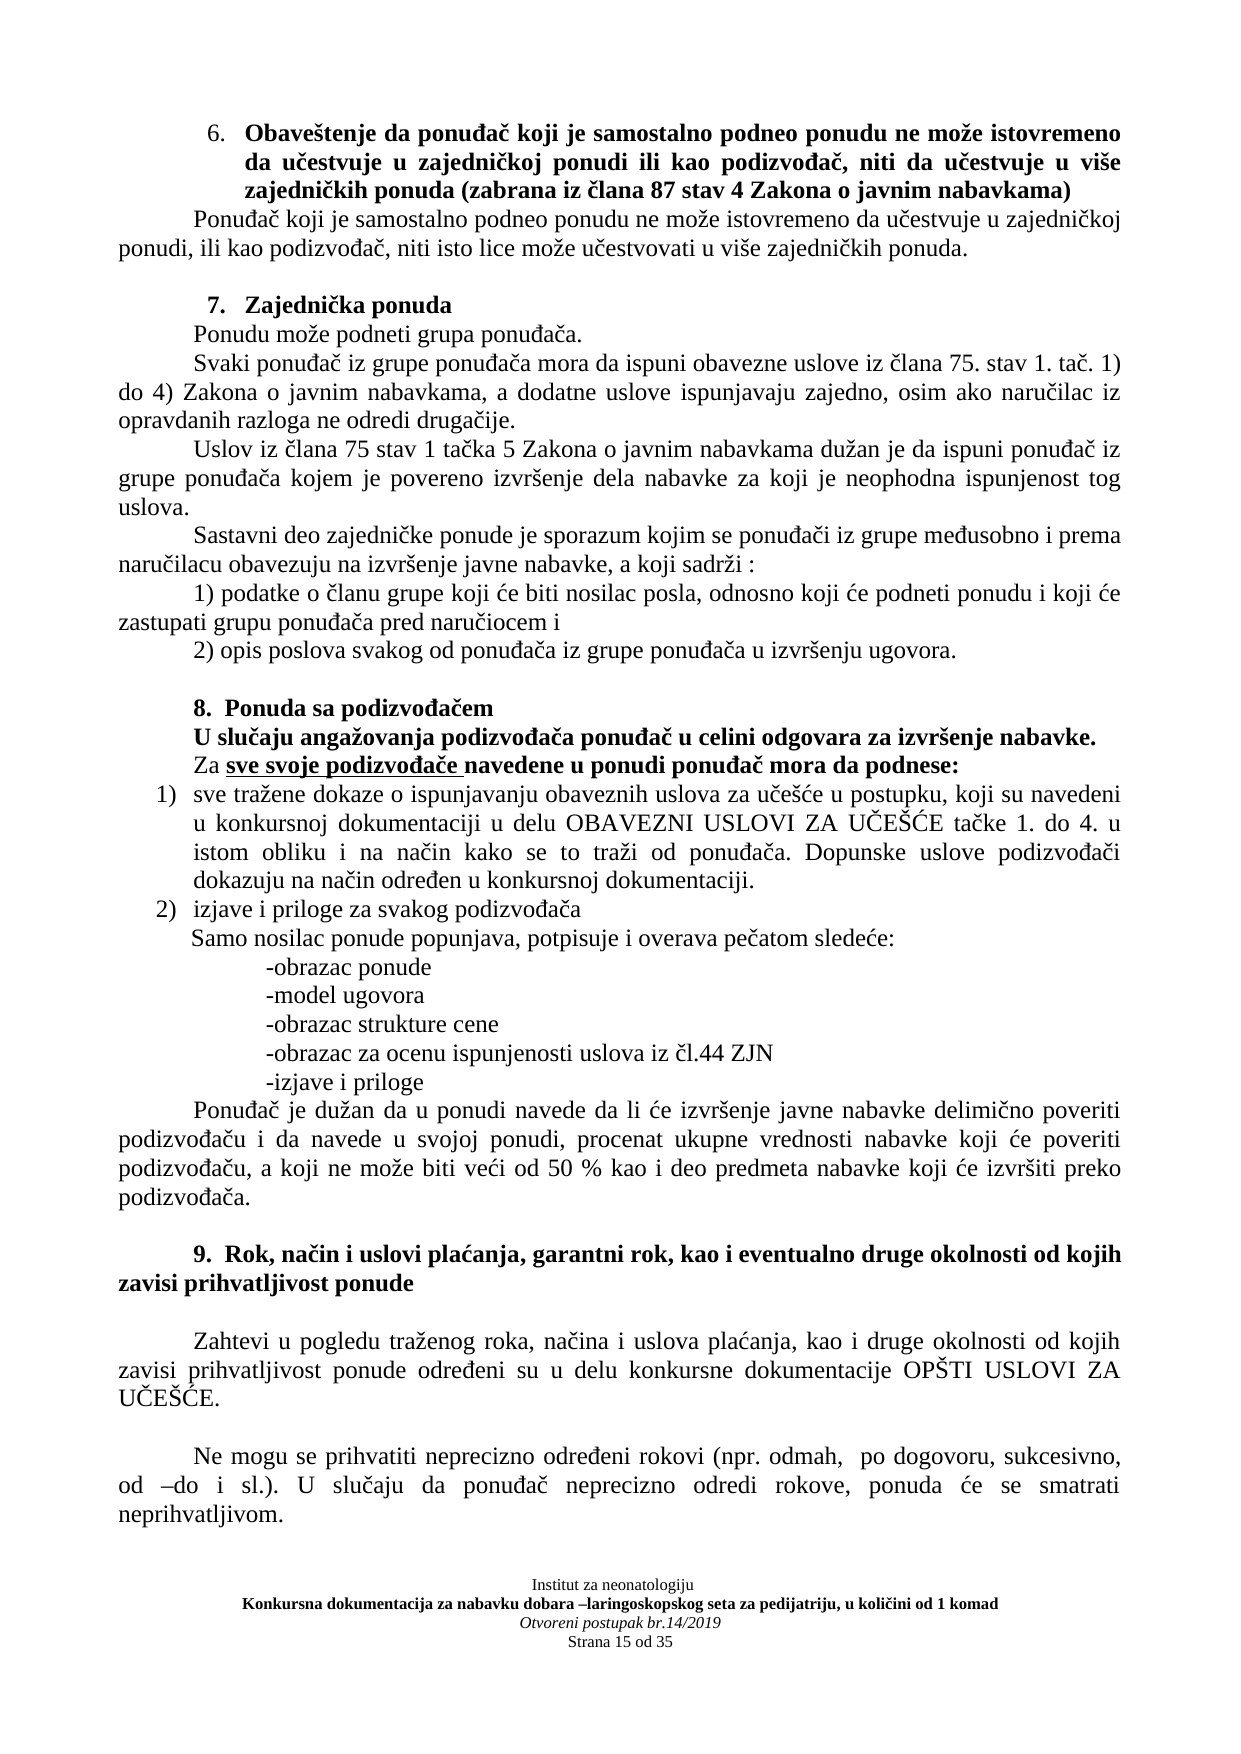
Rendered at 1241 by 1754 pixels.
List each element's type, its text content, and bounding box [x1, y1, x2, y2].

list izjave i priloge za svakog podizvođača [156, 894, 1122, 923]
text -izjave i priloge [191, 1067, 1122, 1096]
text -obrazac ponude [191, 952, 1122, 981]
text Sastavni deo zajedničke ponude je sporazum kojim se ponuđači iz grupe međusobno i prema naručilacu obavezuju na izvršenje javne nabavke, a koji sadrži : [118, 521, 1122, 578]
text 9. Rok, način i uslovi plaćanja, garantni rok, kao i eventualno druge okolnosti od kojih zavisi prihvatljivost ponude [118, 1239, 1122, 1297]
text 1) podatke o članu grupe koji će biti nosilac posla, odnosno koji će podneti ponudu i koji će zastupati grupu ponuđača pred naručiocem i [118, 578, 1122, 636]
text -obrazac za ocenu ispunjenosti uslova iz čl.44 ZJN [191, 1038, 1122, 1067]
list Obaveštenje da ponuđač koji je samostalno podneo ponudu ne može istovremeno da učestvuje u zajedničkoj ponudi ili kao podizvođač, niti da učestvuje u više zajedničkih ponuda (zabrana iz člana 87 stav 4 Zakona o javnim nabavkama) [207, 118, 1122, 204]
list Zajednička ponuda [207, 291, 1122, 319]
text 2) opis poslova svakog od ponuđača iz grupe ponuđača u izvršenju ugovora. [118, 636, 1122, 664]
text -model ugovora [191, 981, 1122, 1009]
text Za sve svoje podizvođače navedene u ponudi ponuđač mora da podnese: [118, 751, 1122, 779]
text U slučaju angažovanja podizvođača ponuđač u celini odgovara za izvršenje nabavke. [118, 722, 1122, 751]
text Ponuđač je dužan da u ponudi navede da li će izvršenje javne nabavke delimično poveriti podizvođaču i da navede u svojoj ponudi, procenat ukupne vrednosti nabavke koji će poveriti podizvođaču, a koji ne može biti veći od 50 % kao i deo predmeta nabavke koji će izvršiti preko podizvođača. [118, 1096, 1122, 1211]
text Ponuđač koji je samostalno podneo ponudu ne može istovremeno da učestvuje u zajedničkoj ponudi, ili kao podizvođač, niti isto lice može učestvovati u više zajedničkih ponuda. [118, 204, 1122, 262]
text Zahtevi u pogledu traženog roka, načina i uslova plaćanja, kao i druge okolnosti od kojih zavisi prihvatljivost ponude određeni su u delu konkursne dokumentacije OPŠTI USLOVI ZA UČEŠĆE. [118, 1326, 1122, 1412]
text Ne mogu se prihvatiti neprecizno određeni rokovi (npr. odmah, po dogovoru, sukcesivno, od –do i sl.). U slučaju da ponuđač neprecizno odredi rokove, ponuda će se smatrati neprihvatljivom. [118, 1441, 1122, 1528]
text -obrazac strukture cene [191, 1009, 1122, 1038]
text Ponudu može podneti grupa ponuđača. [118, 319, 1122, 348]
text Svaki ponuđač iz grupe ponuđača mora da ispuni obavezne uslove iz člana 75. stav 1. tač. 1) do 4) Zakona o javnim nabavkama, a dodatne uslove ispunjavaju zajedno, osim ako naručilac iz opravdanih razloga ne odredi drugačije. [118, 348, 1122, 434]
text Uslov iz člana 75 stav 1 tačka 5 Zakona o javnim nabavkama dužan je da ispuni ponuđač iz grupe ponuđača kojem je povereno izvršenje dela nabavke za koji je neophodna ispunjenost tog uslova. [118, 434, 1122, 521]
text Samo nosilac ponude popunjava, potpisuje i overava pečatom sledeće: [118, 923, 1122, 952]
text 8. Ponuda sa podizvođačem [118, 693, 1122, 722]
list sve tražene dokaze o ispunjavanju obaveznih uslova za učešće u postupku, koji su navedeni u konkursnoj dokumentaciji u delu OBAVEZNI USLOVI ZA UČEŠĆE tačke 1. do 4. u istom obliku i na način kako se to traži od ponuđača. Dopunske uslove podizvođači dokazuju na način određen u konkursnoj dokumentaciji. [156, 779, 1122, 894]
